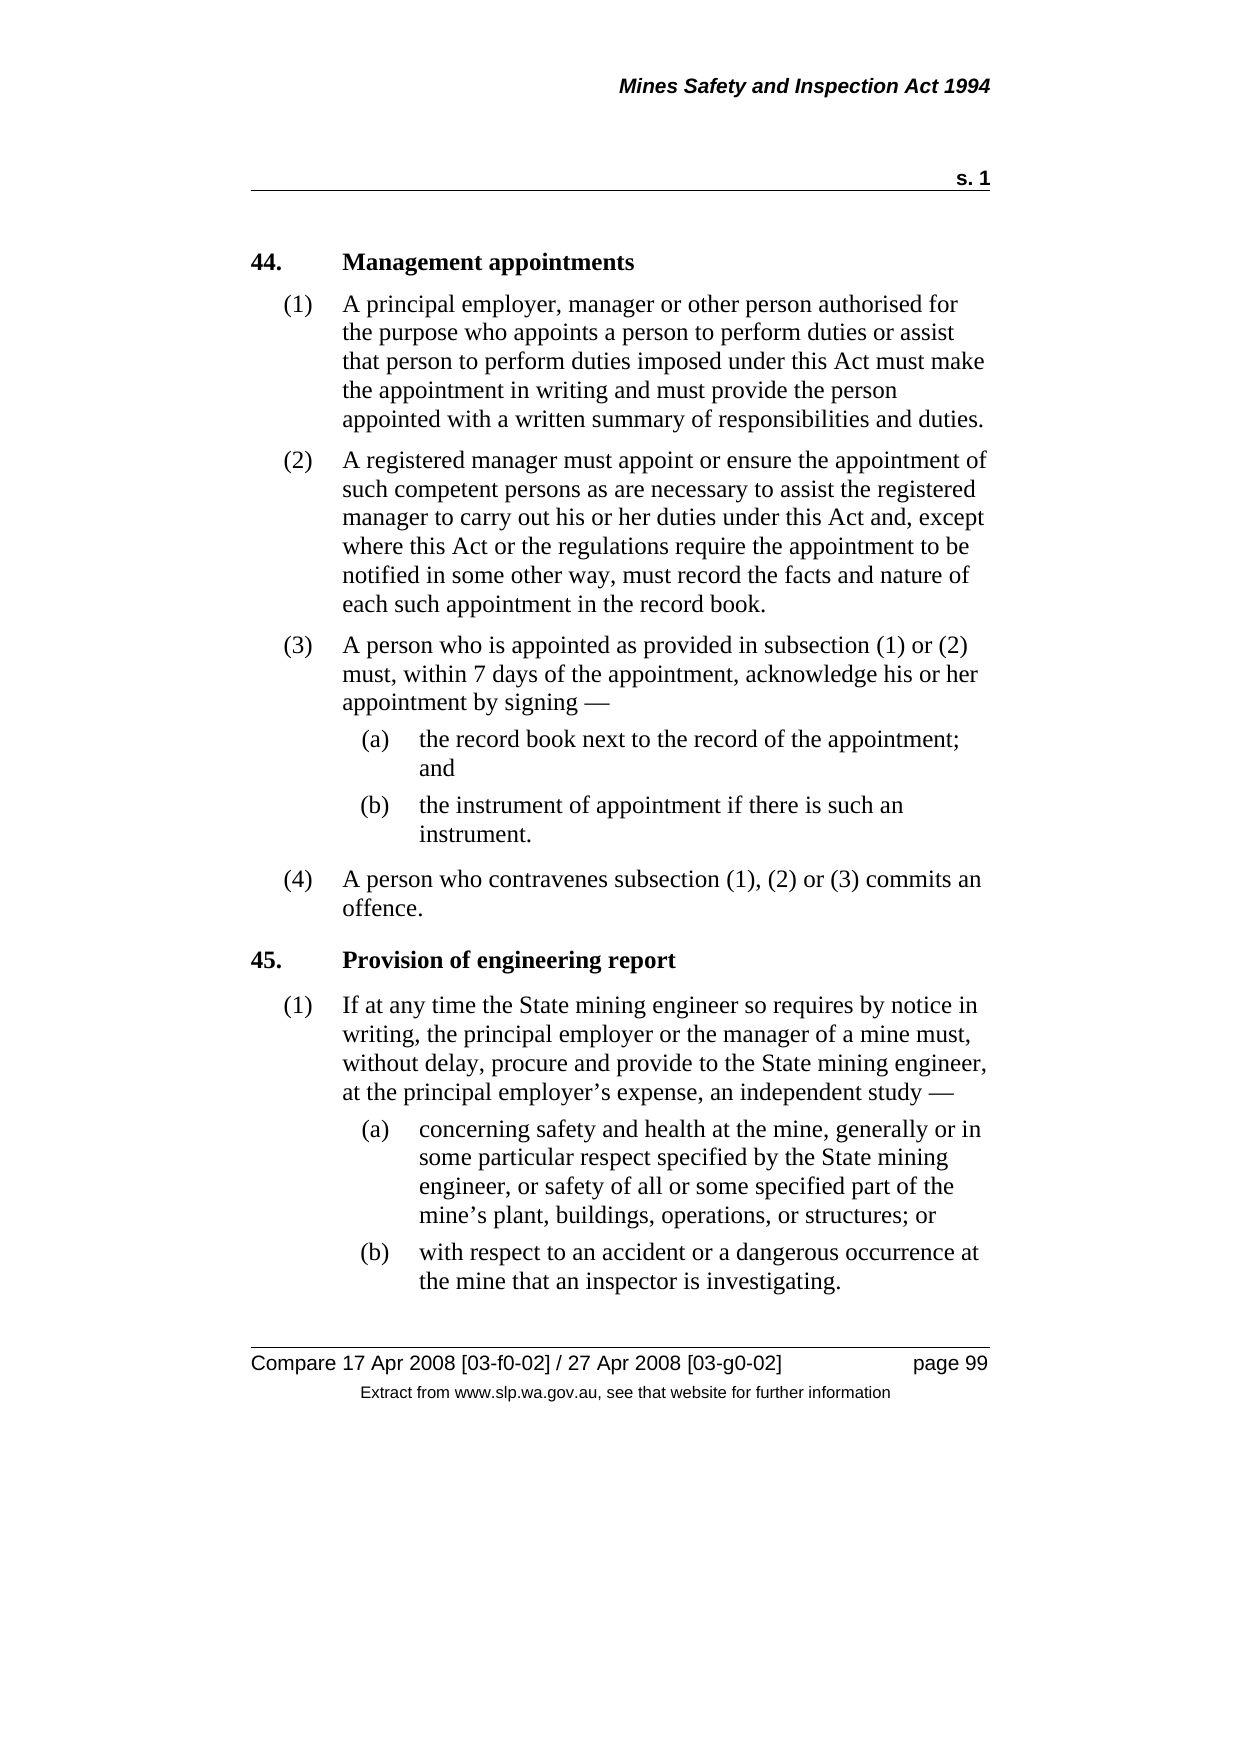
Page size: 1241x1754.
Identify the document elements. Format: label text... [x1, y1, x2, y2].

text (b) the instrument of appointment if there is such an instrument. [251, 790, 990, 848]
text (2) A registered manager must appoint or ensure the appointment of such competent persons as are necessary to assist the registered manager to carry out his or her duties under this Act and, except where this Act or the regulations require the appointment to be notified in some other way, must record the facts and nature of each such appointment in the record book. [251, 445, 990, 617]
subtitle 44. Management appointments [251, 247, 990, 276]
subtitle 45. Provision of engineering report [251, 945, 990, 974]
text (b) with respect to an accident or a dangerous occurrence at the mine that an inspector is investigating. [251, 1237, 990, 1294]
text (1) If at any time the State mining engineer so requires by notice in writing, the principal employer or the manager of a mine must, without delay, procure and provide to the State mining engineer, at the principal employer’s expense, an independent study — [251, 990, 990, 1105]
text (3) A person who is appointed as provided in subsection (1) or (2) must, within 7 days of the appointment, acknowledge his or her appointment by signing — [251, 630, 990, 716]
text (1) A principal employer, manager or other person authorised for the purpose who appoints a person to perform duties or assist that person to perform duties imposed under this Act must make the appointment in writing and must provide the person appointed with a written summary of responsibilities and duties. [251, 289, 990, 432]
text (4) A person who contravenes subsection (1), (2) or (3) commits an offence. [251, 864, 990, 922]
text (a) the record book next to the record of the appointment; and [251, 724, 990, 782]
text (a) concerning safety and health at the mine, generally or in some particular respect specified by the State mining engineer, or safety of all or some specified part of the mine’s plant, buildings, operations, or structures; or [251, 1114, 990, 1229]
